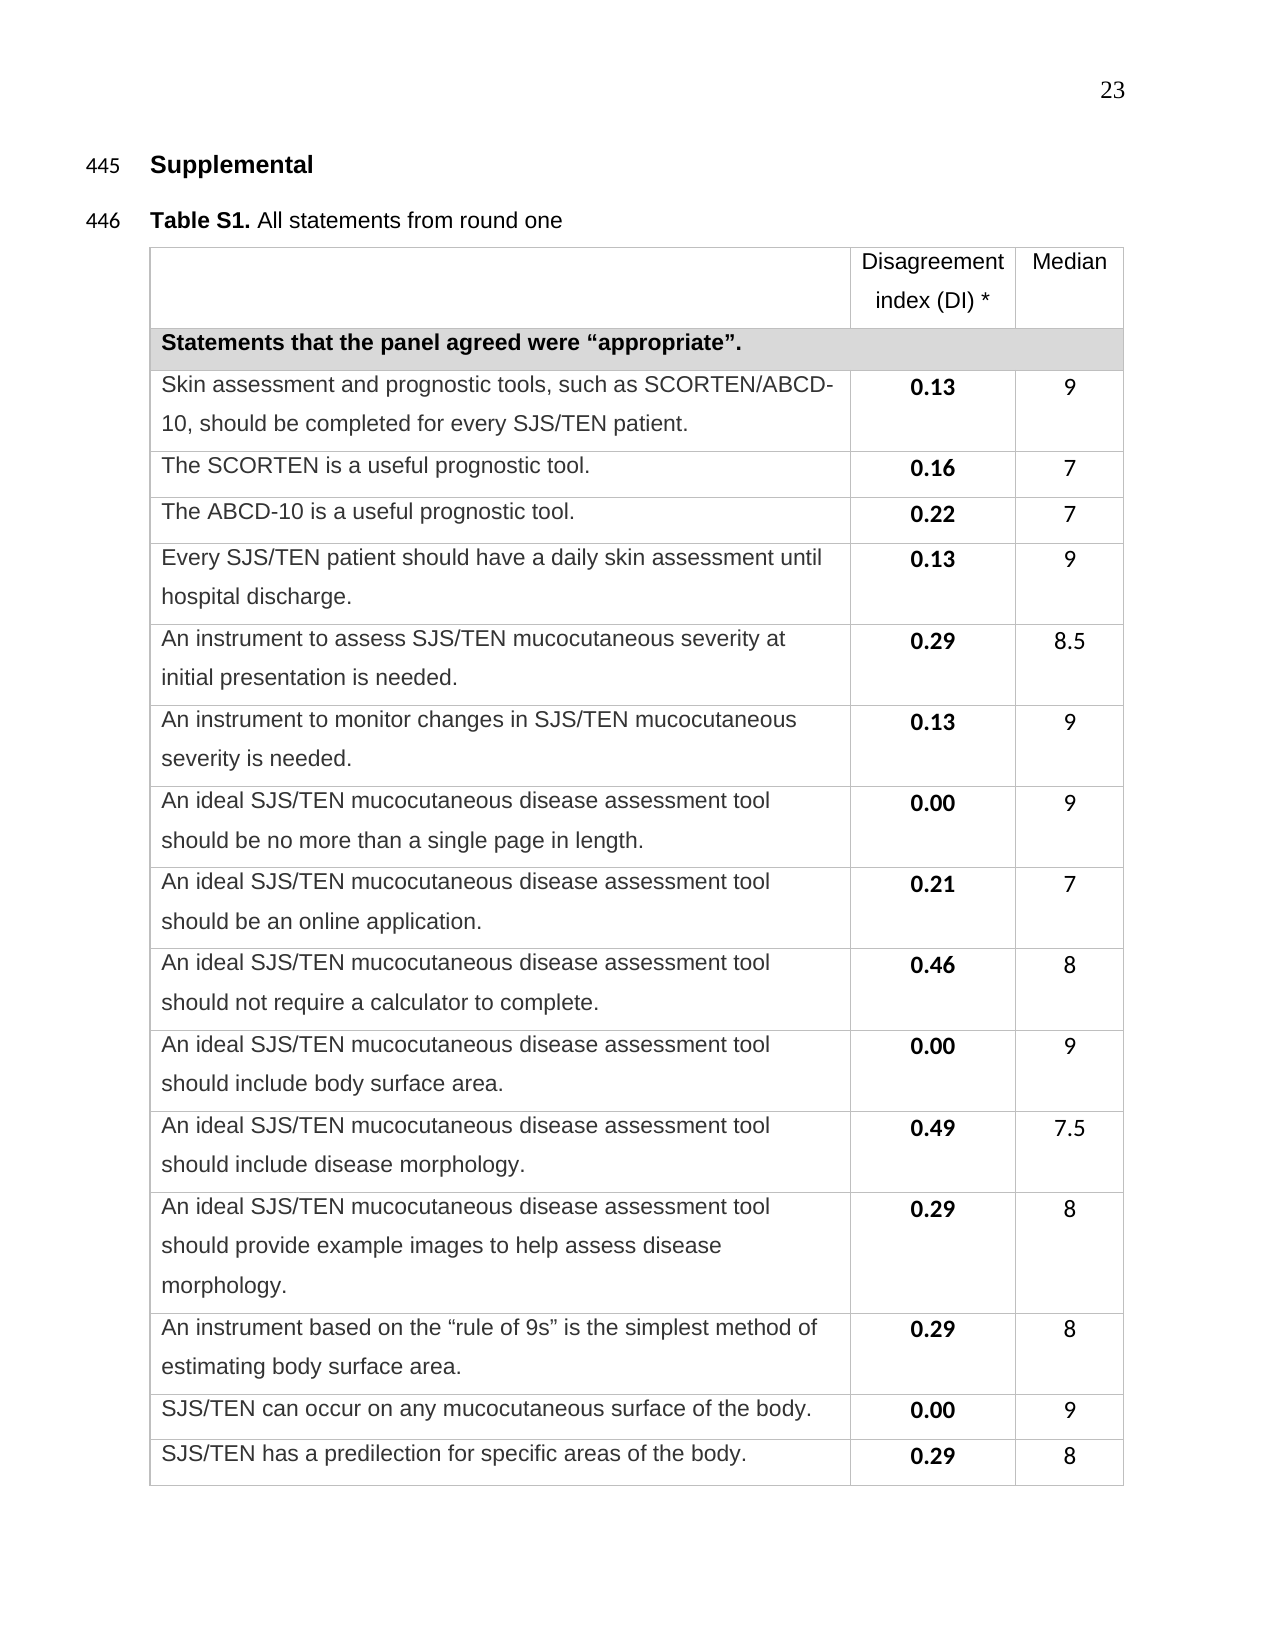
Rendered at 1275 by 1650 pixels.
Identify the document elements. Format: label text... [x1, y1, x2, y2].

table_cell 9 [1016, 706, 1123, 786]
table_cell 7 [1016, 452, 1123, 497]
table_cell The SCORTEN is a useful prognostic tool. [151, 452, 850, 497]
table_cell An instrument based on the “rule of 9s” is the simplest method of estimating body surface area. [151, 1314, 850, 1393]
table_cell An instrument to assess SJS/TEN mucocutaneous severity at initial presentation is needed. [151, 625, 850, 705]
table_cell 0.13 [851, 544, 1015, 624]
table_cell An ideal SJS/TEN mucocutaneous disease assessment tool should not require a calculator to complete. [151, 949, 850, 1029]
table_cell 8.5 [1016, 625, 1123, 705]
table_cell 0.00 [851, 1395, 1015, 1439]
table_cell An ideal SJS/TEN mucocutaneous disease assessment tool should provide example images to help assess disease morphology. [151, 1193, 850, 1312]
table_cell 0.00 [851, 1031, 1015, 1111]
table_cell 0.16 [851, 452, 1015, 497]
table_cell 0.49 [851, 1112, 1015, 1192]
table_cell 0.21 [851, 868, 1015, 948]
table_cell An ideal SJS/TEN mucocutaneous disease assessment tool should be no more than a single page in length. [151, 787, 850, 867]
table_cell 0.00 [851, 787, 1015, 867]
table_cell SJS/TEN has a predilection for specific areas of the body. [151, 1440, 850, 1485]
table_cell 0.46 [851, 949, 1015, 1029]
table_cell Skin assessment and prognostic tools, such as SCORTEN/ABCD-10, should be completed for every SJS/TEN patient. [151, 371, 850, 451]
table_cell 8 [1016, 1193, 1123, 1312]
table_header Median [1016, 248, 1123, 328]
table_cell An ideal SJS/TEN mucocutaneous disease assessment tool should include body surface area. [151, 1031, 850, 1111]
table_cell 0.29 [851, 625, 1015, 705]
table_cell 9 [1016, 1395, 1123, 1439]
table_cell 9 [1016, 787, 1123, 867]
table_cell The ABCD-10 is a useful prognostic tool. [151, 498, 850, 543]
table_cell SJS/TEN can occur on any mucocutaneous surface of the body. [151, 1395, 850, 1439]
table_cell 0.29 [851, 1440, 1015, 1485]
table_header Disagreement index (DI) * [851, 248, 1015, 328]
table_cell 0.22 [851, 498, 1015, 543]
table_cell An instrument to monitor changes in SJS/TEN mucocutaneous severity is needed. [151, 706, 850, 786]
table_cell 9 [1016, 371, 1123, 451]
table_cell 9 [1016, 544, 1123, 624]
table_cell 7 [1016, 868, 1123, 948]
table_cell Statements that the panel agreed were “appropriate”. [151, 329, 1123, 370]
table_cell 8 [1016, 949, 1123, 1029]
text Table S1. All statements from round one [150, 207, 1125, 234]
table_cell An ideal SJS/TEN mucocutaneous disease assessment tool should include disease morphology. [151, 1112, 850, 1192]
table_cell 7.5 [1016, 1112, 1123, 1192]
table_cell An ideal SJS/TEN mucocutaneous disease assessment tool should be an online application. [151, 868, 850, 948]
table_cell Every SJS/TEN patient should have a daily skin assessment until hospital discharge. [151, 544, 850, 624]
table_header [151, 248, 850, 328]
table_cell 0.13 [851, 706, 1015, 786]
table_cell 0.29 [851, 1193, 1015, 1312]
table_cell 8 [1016, 1440, 1123, 1485]
table_cell 0.13 [851, 371, 1015, 451]
text Supplemental [150, 150, 1125, 179]
table_cell 8 [1016, 1314, 1123, 1393]
table_cell 9 [1016, 1031, 1123, 1111]
table_cell 7 [1016, 498, 1123, 543]
table_cell 0.29 [851, 1314, 1015, 1393]
